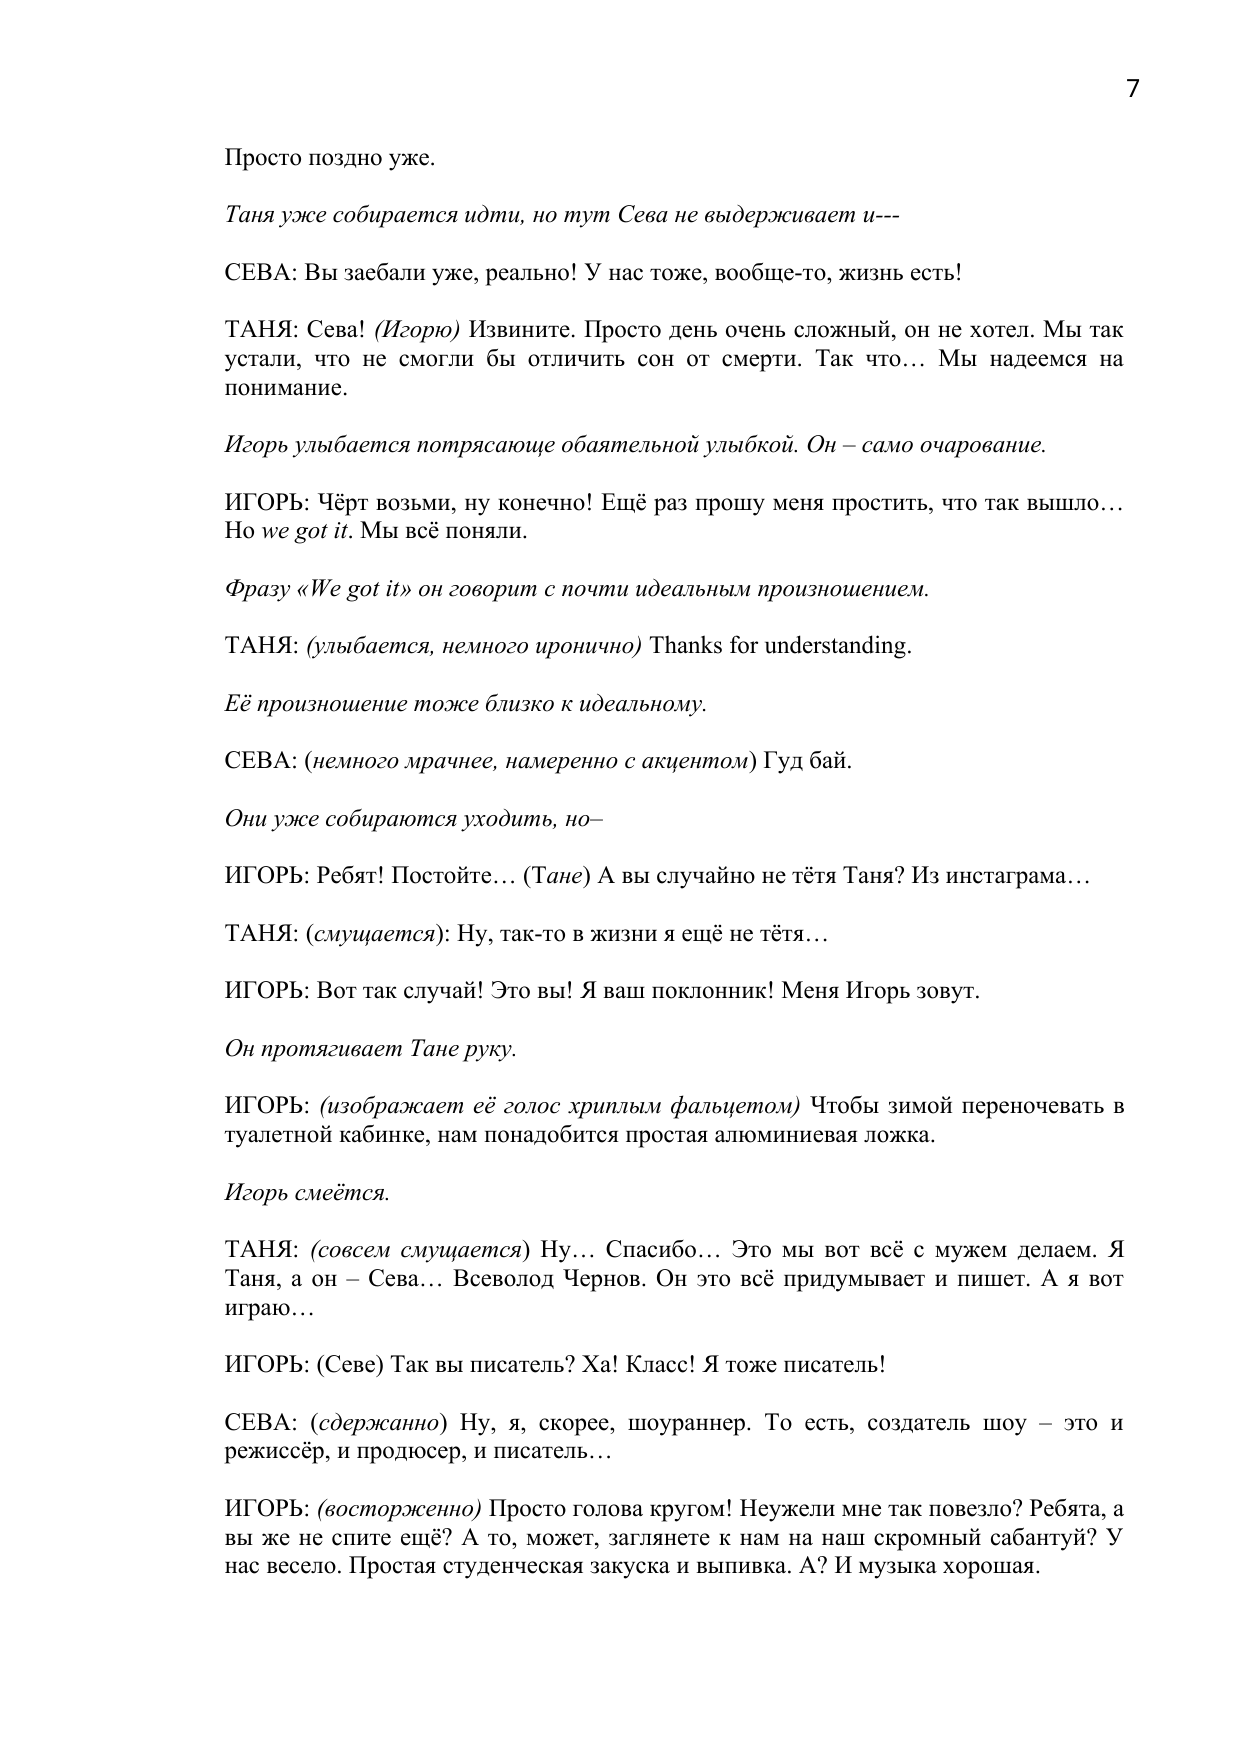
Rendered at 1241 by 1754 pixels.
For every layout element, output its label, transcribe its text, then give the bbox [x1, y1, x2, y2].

text ТАНЯ: (смущается): Ну, так-то в жизни я ещё не тётя… [224, 918, 1125, 947]
text ИГОРЬ: (изображает её голос хриплым фальцетом) Чтобы зимой переночевать в туалетной кабинке, нам понадобится простая алюминиевая ложка. [224, 1090, 1125, 1148]
text СЕВА: (немного мрачнее, намеренно с акцентом) Гуд бай. [224, 745, 1125, 774]
text СЕВА: Вы заебали уже, реально! У нас тоже, вообще-то, жизнь есть! [224, 257, 1125, 285]
text ТАНЯ: (улыбается, немного иронично) Thanks for understanding. [224, 630, 1125, 659]
text СЕВА: (сдержанно) Ну, я, скорее, шоураннер. То есть, создатель шоу – это и режиссёр, и продюсер, и писатель… [224, 1407, 1125, 1464]
text Игорь улыбается потрясающе обаятельной улыбкой. Он – само очарование. [224, 429, 1125, 458]
text ИГОРЬ: (Севе) Так вы писатель? Ха! Класс! Я тоже писатель! [224, 1349, 1125, 1378]
text ИГОРЬ: Чёрт возьми, ну конечно! Ещё раз прошу меня простить, что так вышло… Но we got it. Мы всё поняли. [224, 487, 1125, 544]
text Таня уже собирается идти, но тут Сева не выдерживает и--- [224, 199, 1125, 228]
text Они уже собираются уходить, но– [224, 803, 1125, 832]
text ИГОРЬ: Ребят! Постойте… (Тане) А вы случайно не тётя Таня? Из инстаграма… [224, 860, 1125, 889]
text Он протягивает Тане руку. [224, 1033, 1125, 1062]
text Фразу «We got it» он говорит с почти идеальным произношением. [224, 573, 1125, 602]
text Игорь смеётся. [224, 1177, 1125, 1205]
text ТАНЯ: Сева! (Игорю) Извините. Просто день очень сложный, он не хотел. Мы так устали, что не смогли бы отличить сон от смерти. Так что… Мы надеемся на понимание. [224, 314, 1125, 400]
text Её произношение тоже близко к идеальному. [224, 688, 1125, 717]
text ТАНЯ: (совсем смущается) Ну… Спасибо… Это мы вот всё с мужем делаем. Я Таня, а он – Сева… Всеволод Чернов. Он это всё придумывает и пишет. А я вот играю… [224, 1234, 1125, 1320]
text ИГОРЬ: (восторженно) Просто голова кругом! Неужели мне так повезло? Ребята, а вы же не спите ещё? А то, может, заглянете к нам на наш скромный сабантуй? У нас весело. Простая студенческая закуска и выпивка. А? И музыка хорошая. [224, 1493, 1125, 1579]
text ИГОРЬ: Вот так случай! Это вы! Я ваш поклонник! Меня Игорь зовут. [224, 975, 1125, 1004]
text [224, 142, 1125, 170]
